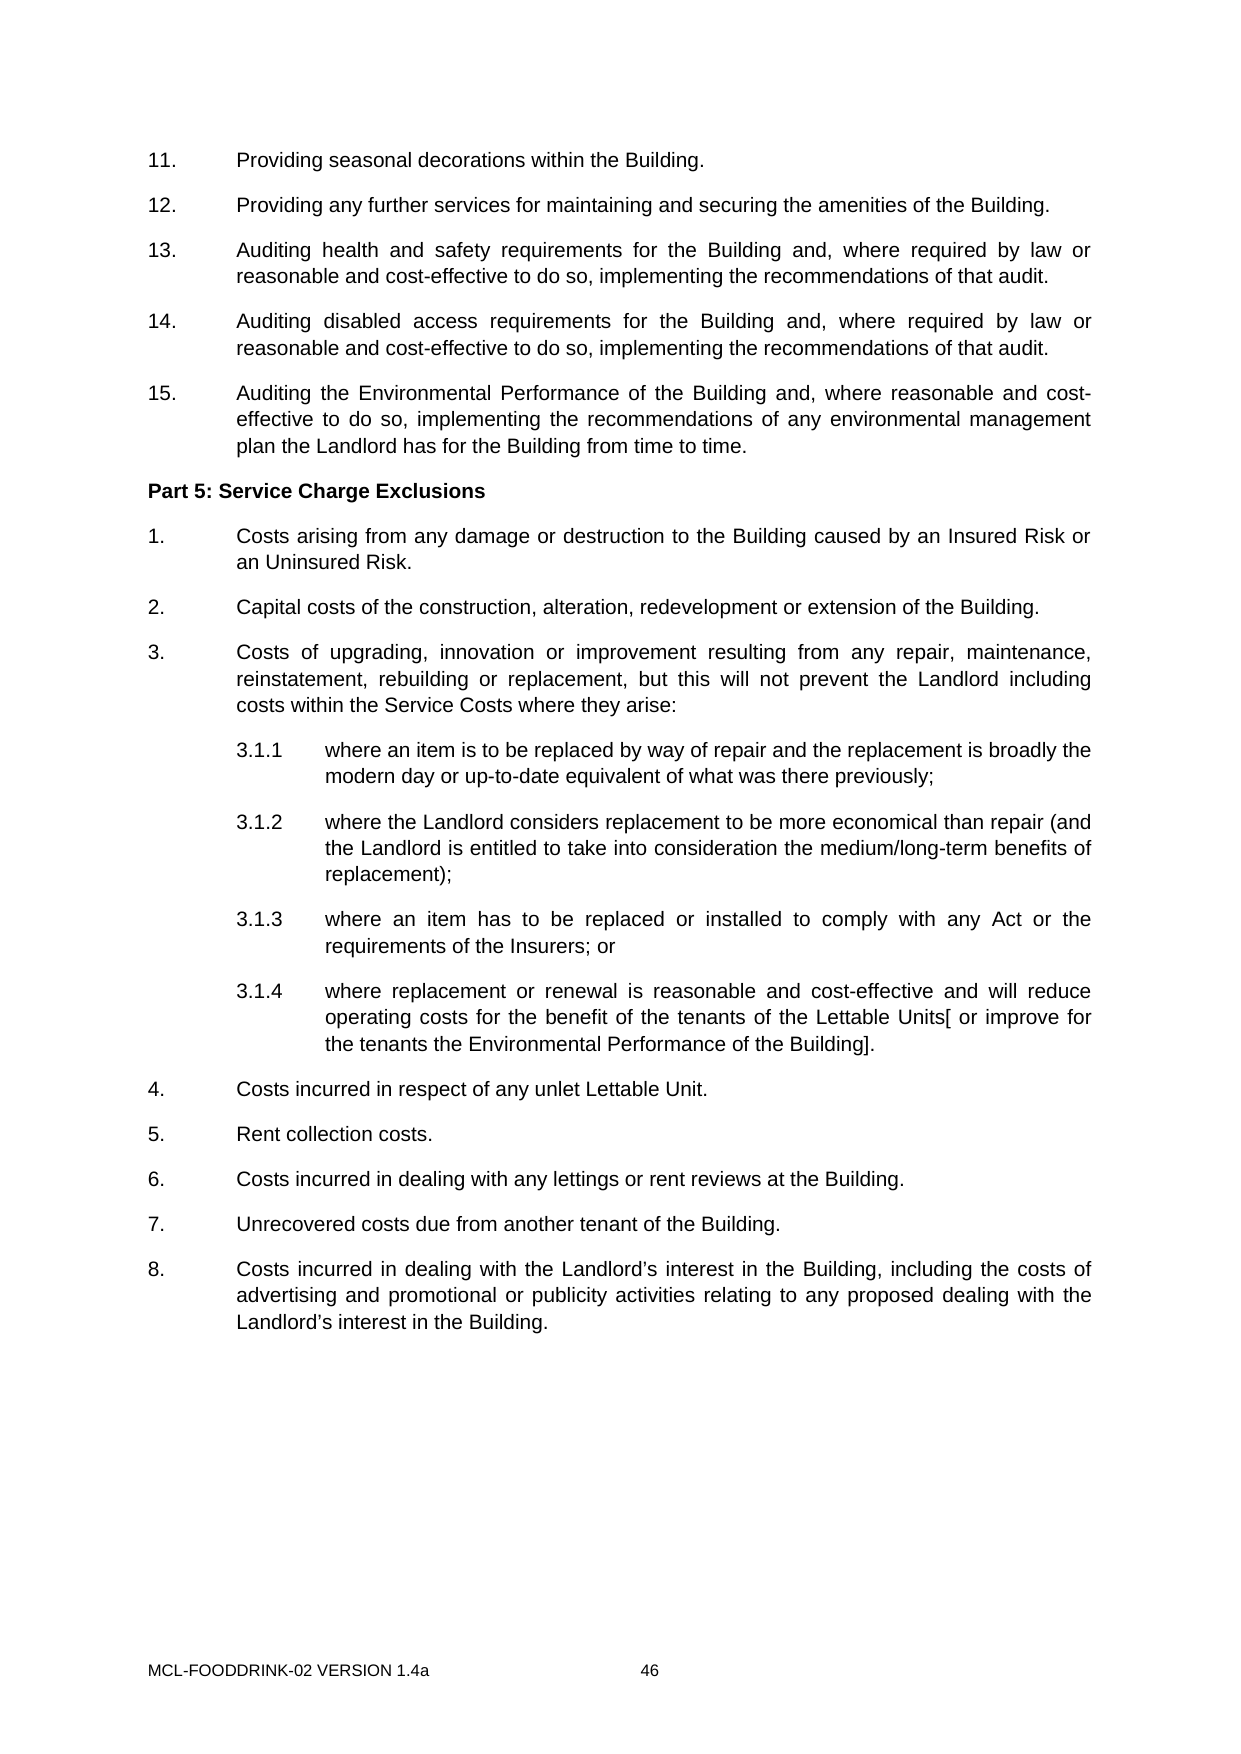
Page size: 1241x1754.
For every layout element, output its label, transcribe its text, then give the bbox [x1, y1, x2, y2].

text Auditing disabled access requirements for the Building and, where required by law or reasonable and cost-effective to do so, implementing the recommendations of that audit. [148, 309, 1093, 359]
list Costs arising from any damage or destruction to the Building caused by an Insured Risk or an Uninsured Risk. [148, 524, 1093, 574]
text Costs of upgrading, innovation or improvement resulting from any repair, maintenance, reinstatement, rebuilding or replacement, but this will not prevent the Landlord including costs within the Service Costs where they arise: [148, 640, 1093, 717]
text where replacement or renewal is reasonable and cost-effective and will reduce operating costs for the benefit of the tenants of the Lettable Units[ or improve for the tenants the Environmental Performance of the Building]. [236, 979, 1093, 1055]
text Auditing the Environmental Performance of the Building and, where reasonable and cost-effective to do so, implementing the recommendations of any environmental management plan the Landlord has for the Building from time to time. [148, 381, 1093, 457]
text where an item has to be replaced or installed to comply with any Act or the requirements of the Insurers; or [236, 907, 1093, 958]
text Costs incurred in respect of any unlet Lettable Unit. [148, 1077, 1093, 1101]
text Costs incurred in dealing with any lettings or rent reviews at the Building. [148, 1167, 1093, 1191]
text where the Landlord considers replacement to be more economical than repair (and the Landlord is entitled to take into consideration the medium/long-term benefits of replacement); [236, 809, 1093, 886]
text Rent collection costs. [148, 1122, 1093, 1146]
text Providing any further services for maintaining and securing the amenities of the Building. [148, 193, 1093, 217]
text Providing seasonal decorations within the Building. [148, 148, 1093, 172]
text : Service Charge Exclusions [148, 478, 1093, 502]
text Costs incurred in dealing with the Landlord’s interest in the Building, including the costs of advertising and promotional or publicity activities relating to any proposed dealing with the Landlord’s interest in the Building. [148, 1257, 1093, 1334]
text Auditing health and safety requirements for the Building and, where required by law or reasonable and cost-effective to do so, implementing the recommendations of that audit. [148, 238, 1093, 288]
text where an item is to be replaced by way of repair and the replacement is broadly the modern day or up-to-date equivalent of what was there previously; [236, 738, 1093, 788]
text Unrecovered costs due from another tenant of the Building. [148, 1212, 1093, 1236]
text Capital costs of the construction, alteration, redevelopment or extension of the Building. [148, 595, 1093, 619]
